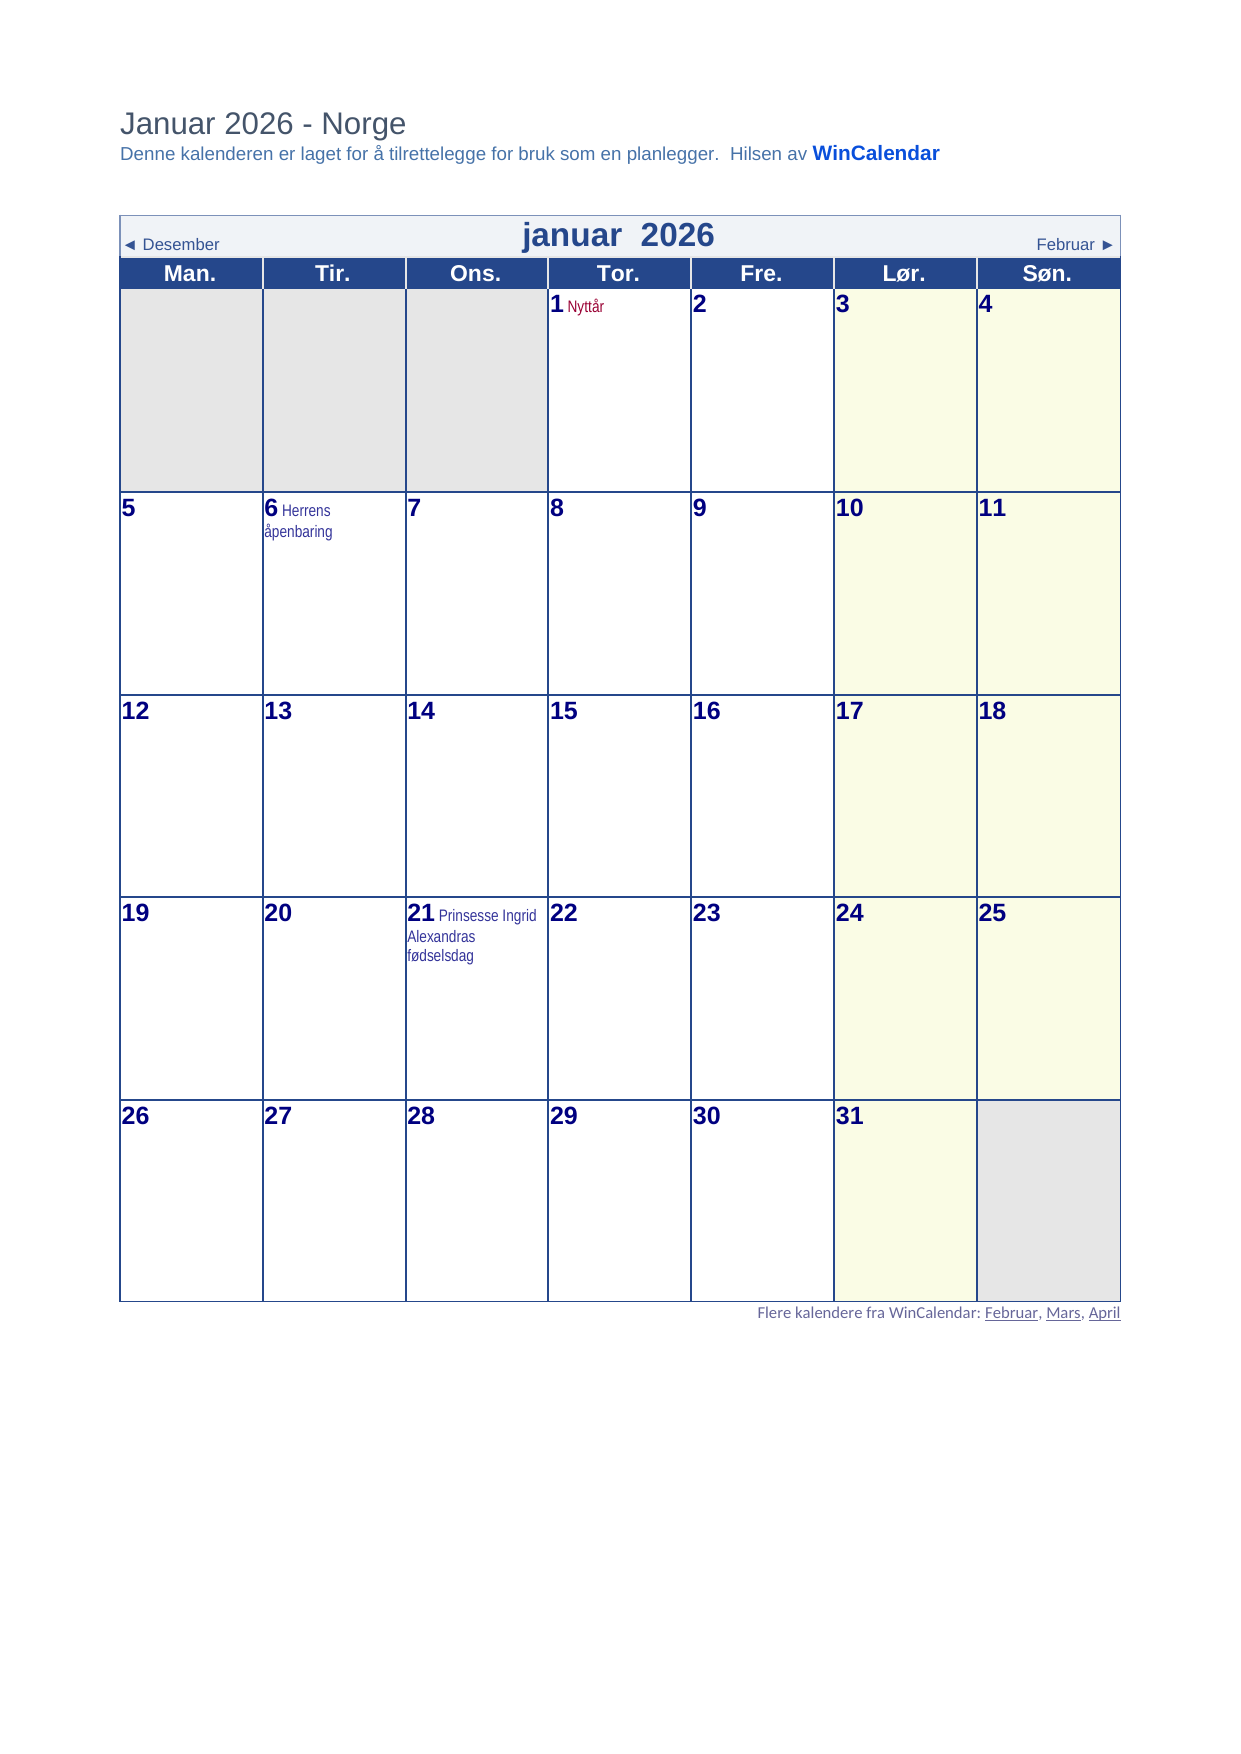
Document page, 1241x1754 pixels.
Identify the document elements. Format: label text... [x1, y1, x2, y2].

table_cell Ons. [407, 258, 547, 289]
table_cell 17 [835, 696, 976, 896]
table_cell 10 [835, 493, 976, 694]
table_header ◄ Desember [121, 216, 263, 256]
table_cell 7 [407, 493, 547, 694]
table_cell Fre. [692, 258, 833, 289]
table_cell 4 [978, 289, 1120, 491]
table_cell 14 [407, 696, 547, 896]
table_cell [121, 289, 262, 491]
table_cell 1 Nyttår [549, 289, 690, 491]
table_cell [264, 289, 405, 491]
table_cell 28 [407, 1101, 547, 1301]
table_cell 16 [692, 696, 833, 896]
table_cell Lør. [835, 258, 976, 289]
table_cell 23 [692, 898, 833, 1099]
text Flere kalendere fra WinCalendar: Februar, Mars, April [120, 1302, 1120, 1322]
table_cell 8 [549, 493, 690, 694]
table_cell 5 [121, 493, 262, 694]
text Januar 2026 - Norge Denne kalenderen er laget for å tilrettelegge for bruk som en planlegger. Hilsen av WinCalendar [120, 105, 1120, 193]
table_header januar 2026 [263, 216, 977, 256]
table_cell Tir. [264, 258, 405, 289]
table_cell 18 [978, 696, 1120, 896]
table_cell [407, 289, 547, 491]
table_cell 19 [121, 898, 262, 1099]
table_cell 27 [264, 1101, 405, 1301]
table_cell 2 [692, 289, 833, 491]
table_cell 30 [692, 1101, 833, 1301]
table_cell 25 [978, 898, 1120, 1099]
table_header Februar ► [977, 216, 1120, 256]
table_cell 22 [549, 898, 690, 1099]
table_cell 20 [264, 898, 405, 1099]
table_cell 31 [835, 1101, 976, 1301]
table_cell Søn. [978, 258, 1120, 289]
table_cell 24 [835, 898, 976, 1099]
table_cell 12 [121, 696, 262, 896]
table_cell 11 [978, 493, 1120, 694]
table_cell 21 Prinsesse Ingrid Alexandras fødselsdag [407, 898, 547, 1099]
table_cell [978, 1101, 1120, 1301]
table_cell Man. [121, 258, 262, 289]
table_cell 26 [121, 1101, 262, 1301]
table_cell 3 [835, 289, 976, 491]
table_cell 15 [549, 696, 690, 896]
table_cell Tor. [549, 258, 690, 289]
table_cell 29 [549, 1101, 690, 1301]
table_cell 13 [264, 696, 405, 896]
table_cell 6 Herrens åpenbaring [264, 493, 405, 694]
table_cell 9 [692, 493, 833, 694]
